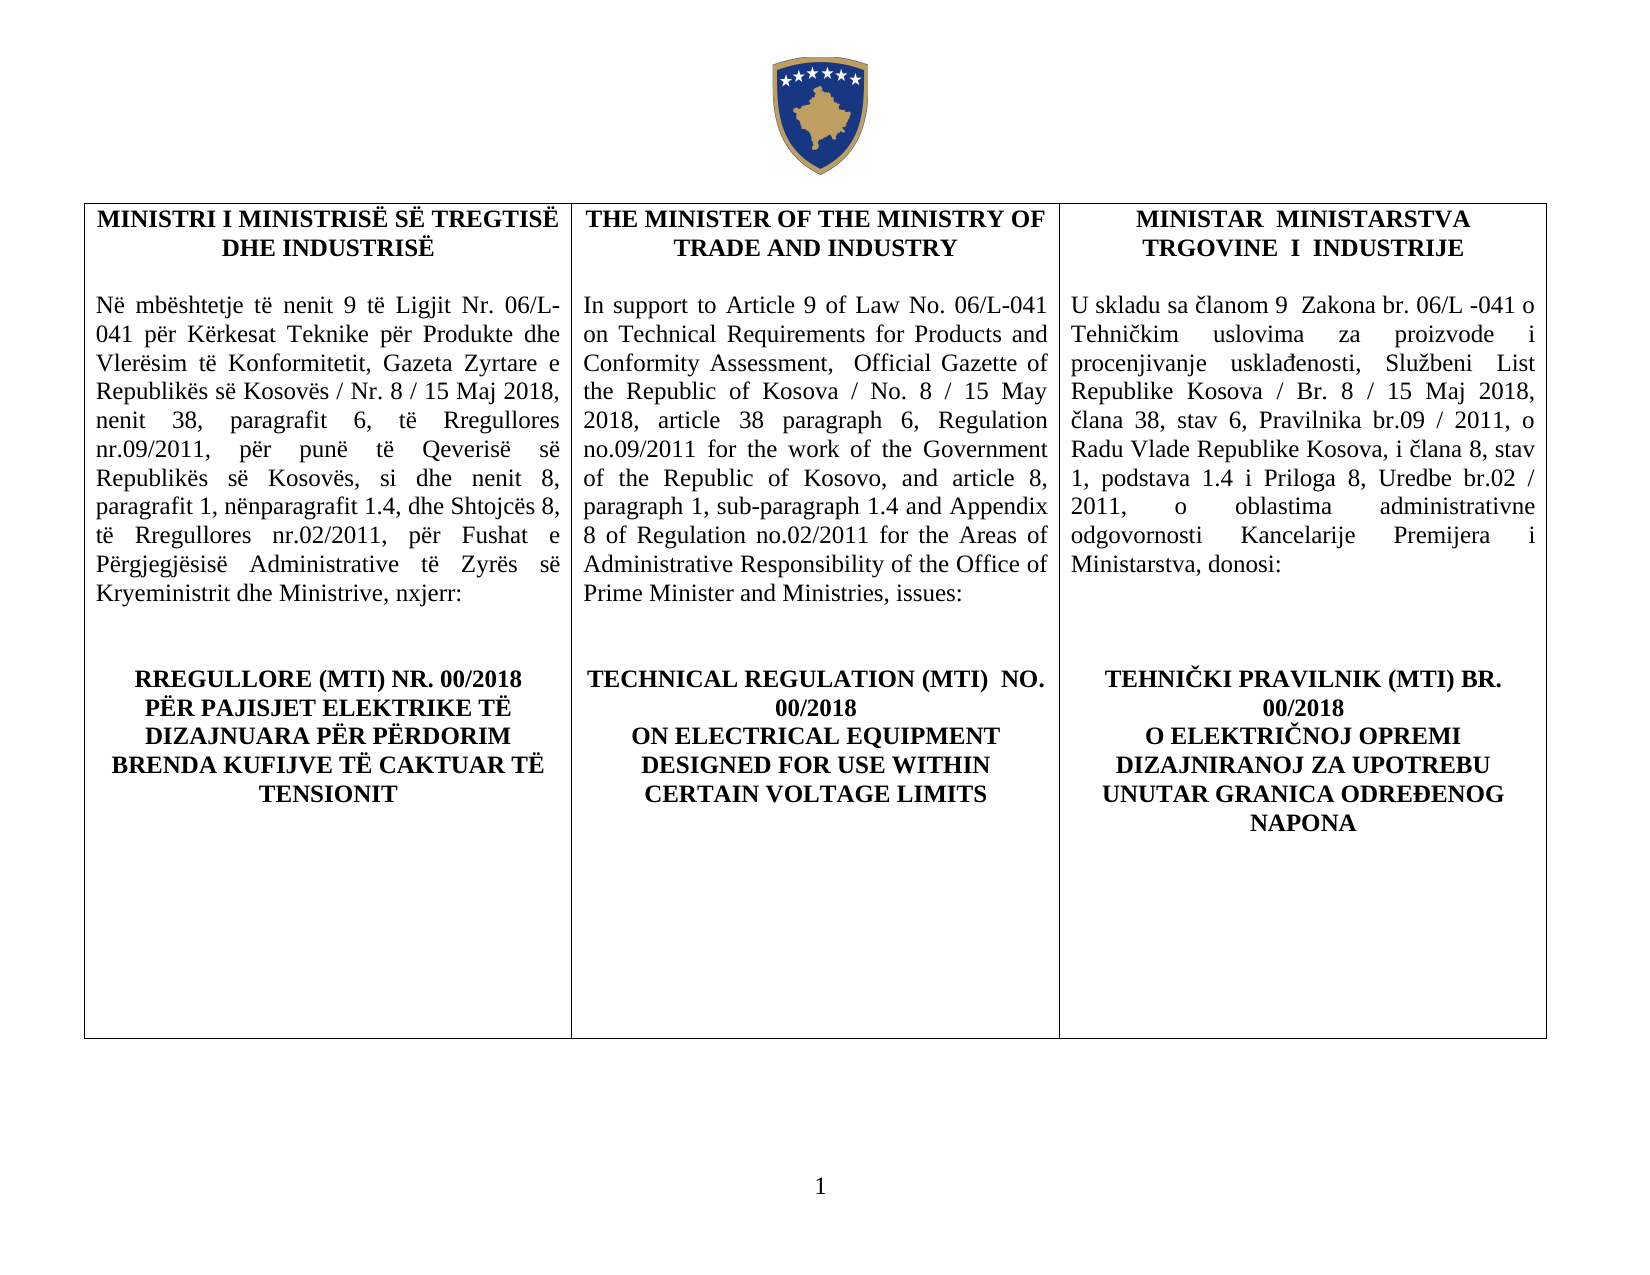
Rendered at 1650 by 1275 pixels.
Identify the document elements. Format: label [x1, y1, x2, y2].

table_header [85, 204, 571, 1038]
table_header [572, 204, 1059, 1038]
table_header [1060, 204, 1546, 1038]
picture [772, 57, 868, 175]
